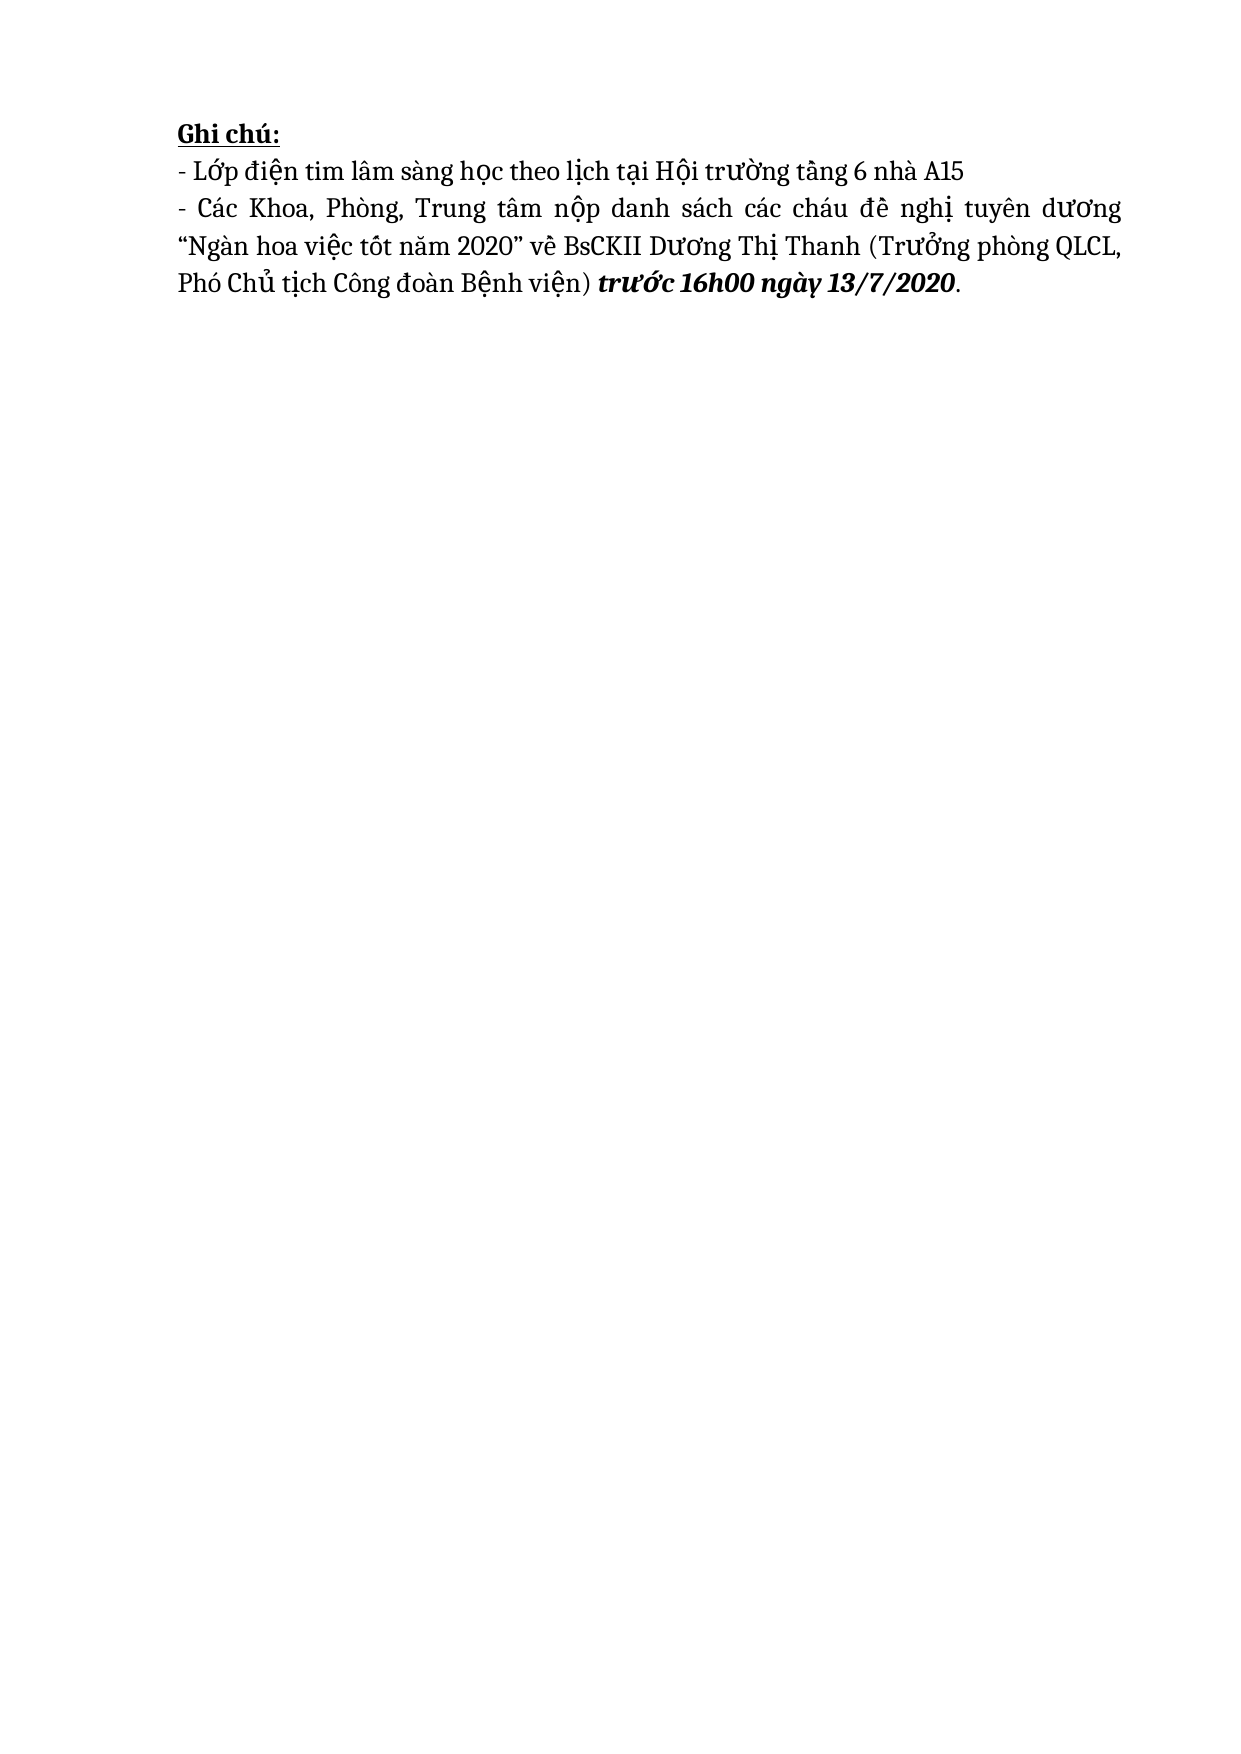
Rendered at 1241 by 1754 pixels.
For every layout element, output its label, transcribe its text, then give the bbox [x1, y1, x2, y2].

text - Lớp điện tim lâm sàng học theo lịch tại Hội trường tầng 6 nhà A15 [177, 155, 1122, 188]
text - Các Khoa, Phòng, Trung tâm nộp danh sách các cháu đề nghị tuyên dương “Ngàn hoa việc tốt năm 2020” về BsCKII Dương Thị Thanh (Trưởng phòng QLCL, Phó Chủ tịch Công đoàn Bệnh viện) trước 16h00 ngày 13/7/2020. [177, 192, 1122, 299]
text Ghi chú: [177, 118, 1122, 151]
